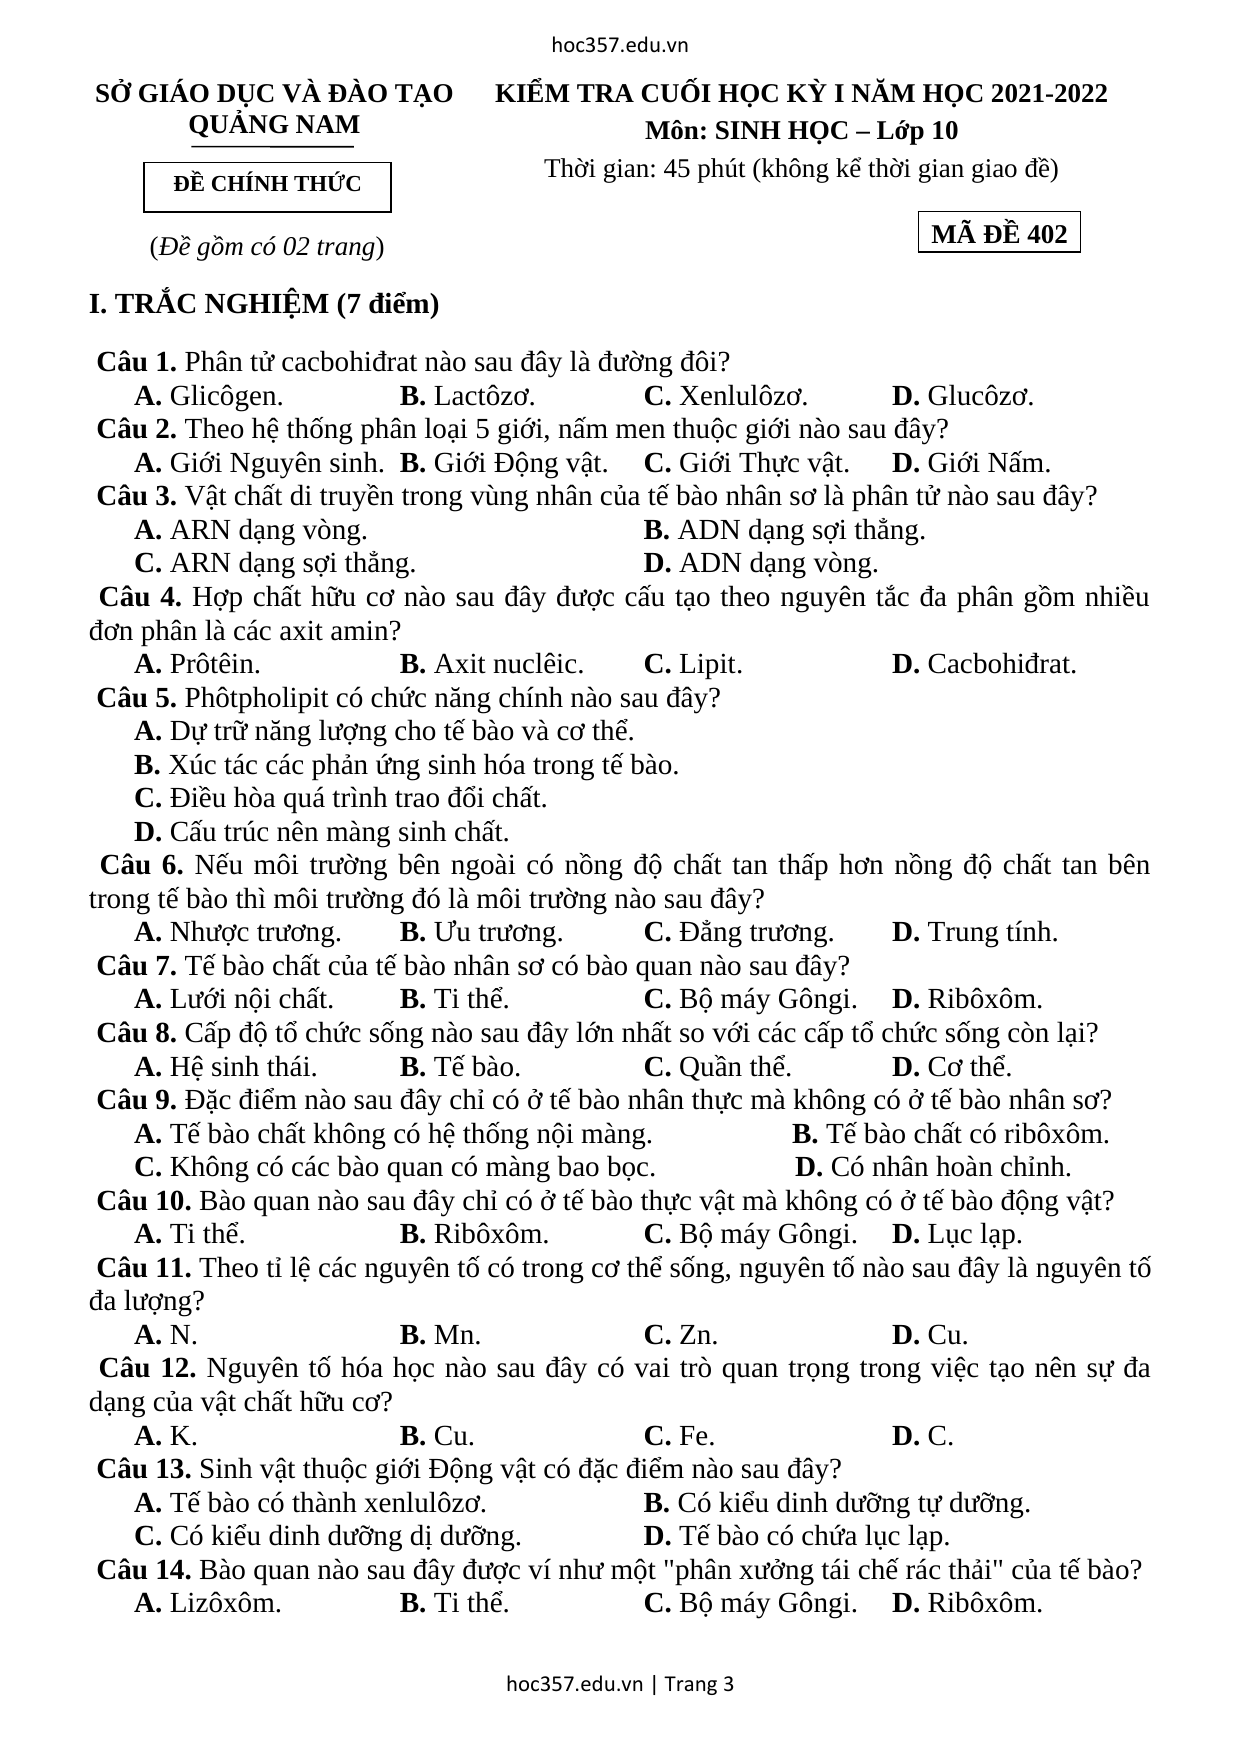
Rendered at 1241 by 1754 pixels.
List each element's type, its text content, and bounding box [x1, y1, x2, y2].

text Câu 1. Phân tử cacbohiđrat nào sau đây là đường đôi? [89, 344, 1152, 378]
text D. Cấu trúc nên màng sinh chất. [89, 814, 1152, 847]
text A. N. B. Mn. C. Zn. D. Cu. [89, 1317, 1152, 1351]
text A. Lizôxôm. B. Ti thể. C. Bộ máy Gôngi. D. Ribôxôm. [89, 1585, 1152, 1619]
text B. Xúc tác các phản ứng sinh hóa trong tế bào. [89, 747, 1152, 780]
text Câu 2. Theo hệ thống phân loại 5 giới, nấm men thuộc giới nào sau đây? [89, 411, 1152, 445]
text A. Lưới nội chất. B. Ti thể. C. Bộ máy Gôngi. D. Ribôxôm. [89, 982, 1152, 1015]
text A. K. B. Cu. C. Fe. D. C. [89, 1418, 1152, 1451]
text C. Có kiểu dinh dưỡng dị dưỡng. D. Tế bào có chứa lục lạp. [89, 1518, 1152, 1552]
text Câu 13. Sinh vật thuộc giới Động vật có đặc điểm nào sau đây? [89, 1451, 1152, 1485]
text A. Giới Nguyên sinh. B. Giới Động vật. C. Giới Thực vật. D. Giới Nấm. [89, 445, 1152, 478]
text Câu 14. Bào quan nào sau đây được ví như một "phân xưởng tái chế rác thải" của tế bào? [89, 1552, 1152, 1585]
text A. Dự trữ năng lượng cho tế bào và cơ thể. [89, 713, 1152, 747]
text Câu 6. Nếu môi trường bên ngoài có nồng độ chất tan thấp hơn nồng độ chất tan bên trong tế bào thì môi trường đó là môi trường nào sau đây? [89, 847, 1152, 914]
text Câu 12. Nguyên tố hóa học nào sau đây có vai trò quan trọng trong việc tạo nên sự đa dạng của vật chất hữu cơ? [89, 1351, 1152, 1418]
text Câu 7. Tế bào chất của tế bào nhân sơ có bào quan nào sau đây? [89, 948, 1152, 982]
text C. Không có các bào quan có màng bao bọc. D. Có nhân hoàn chỉnh. [89, 1149, 1152, 1183]
table_header KIỂM TRA CUỐI HỌC KỲ I NĂM HỌC 2021-2022 Môn: SINH HỌC – Lớp 10 Thời gian: 45 phút (không kể thời gian giao đề) [471, 71, 1132, 261]
text Câu 5. Phôtpholipit có chức năng chính nào sau đây? [89, 680, 1152, 713]
text A. Hệ sinh thái. B. Tế bào. C. Quần thể. D. Cơ thể. [89, 1049, 1152, 1082]
text Câu 10. Bào quan nào sau đây chỉ có ở tế bào thực vật mà không có ở tế bào động vật? [89, 1183, 1152, 1216]
text A. Tế bào có thành xenlulôzơ. B. Có kiểu dinh dưỡng tự dưỡng. [89, 1485, 1152, 1518]
text Câu 3. Vật chất di truyền trong vùng nhân của tế bào nhân sơ là phân tử nào sau đây? [89, 478, 1152, 512]
text Câu 11. Theo tỉ lệ các nguyên tố có trong cơ thể sống, nguyên tố nào sau đây là nguyên tố đa lượng? [89, 1250, 1152, 1317]
text A. Tế bào chất không có hệ thống nội màng. B. Tế bào chất có ribôxôm. [89, 1116, 1152, 1149]
text Câu 9. Đặc điểm nào sau đây chỉ có ở tế bào nhân thực mà không có ở tế bào nhân sơ? [89, 1082, 1152, 1116]
text A. ARN dạng vòng. B. ADN dạng sợi thẳng. [89, 512, 1152, 546]
text A. Nhược trương. B. Ưu trương. C. Đẳng trương. D. Trung tính. [89, 914, 1152, 948]
text C. ARN dạng sợi thẳng. D. ADN dạng vòng. [89, 546, 1152, 579]
text Câu 4. Hợp chất hữu cơ nào sau đây được cấu tạo theo nguyên tắc đa phân gồm nhiều đơn phân là các axit amin? [89, 579, 1152, 646]
text A. Glicôgen. B. Lactôzơ. C. Xenlulôzơ. D. Glucôzơ. [89, 378, 1152, 411]
text I. TRẮC NGHIỆM (7 điểm) [89, 286, 1152, 319]
table_header SỞ GIÁO DỤC VÀ ĐÀO TẠO QUẢNG NAM (Đề gồm có 02 trang) [78, 71, 471, 261]
text C. Điều hòa quá trình trao đổi chất. [89, 780, 1152, 814]
text A. Prôtêin. B. Axit nuclêic. C. Lipit. D. Cacbohiđrat. [89, 646, 1152, 680]
text A. Ti thể. B. Ribôxôm. C. Bộ máy Gôngi. D. Lục lạp. [89, 1216, 1152, 1250]
text Câu 8. Cấp độ tổ chức sống nào sau đây lớn nhất so với các cấp tổ chức sống còn lại? [89, 1015, 1152, 1049]
